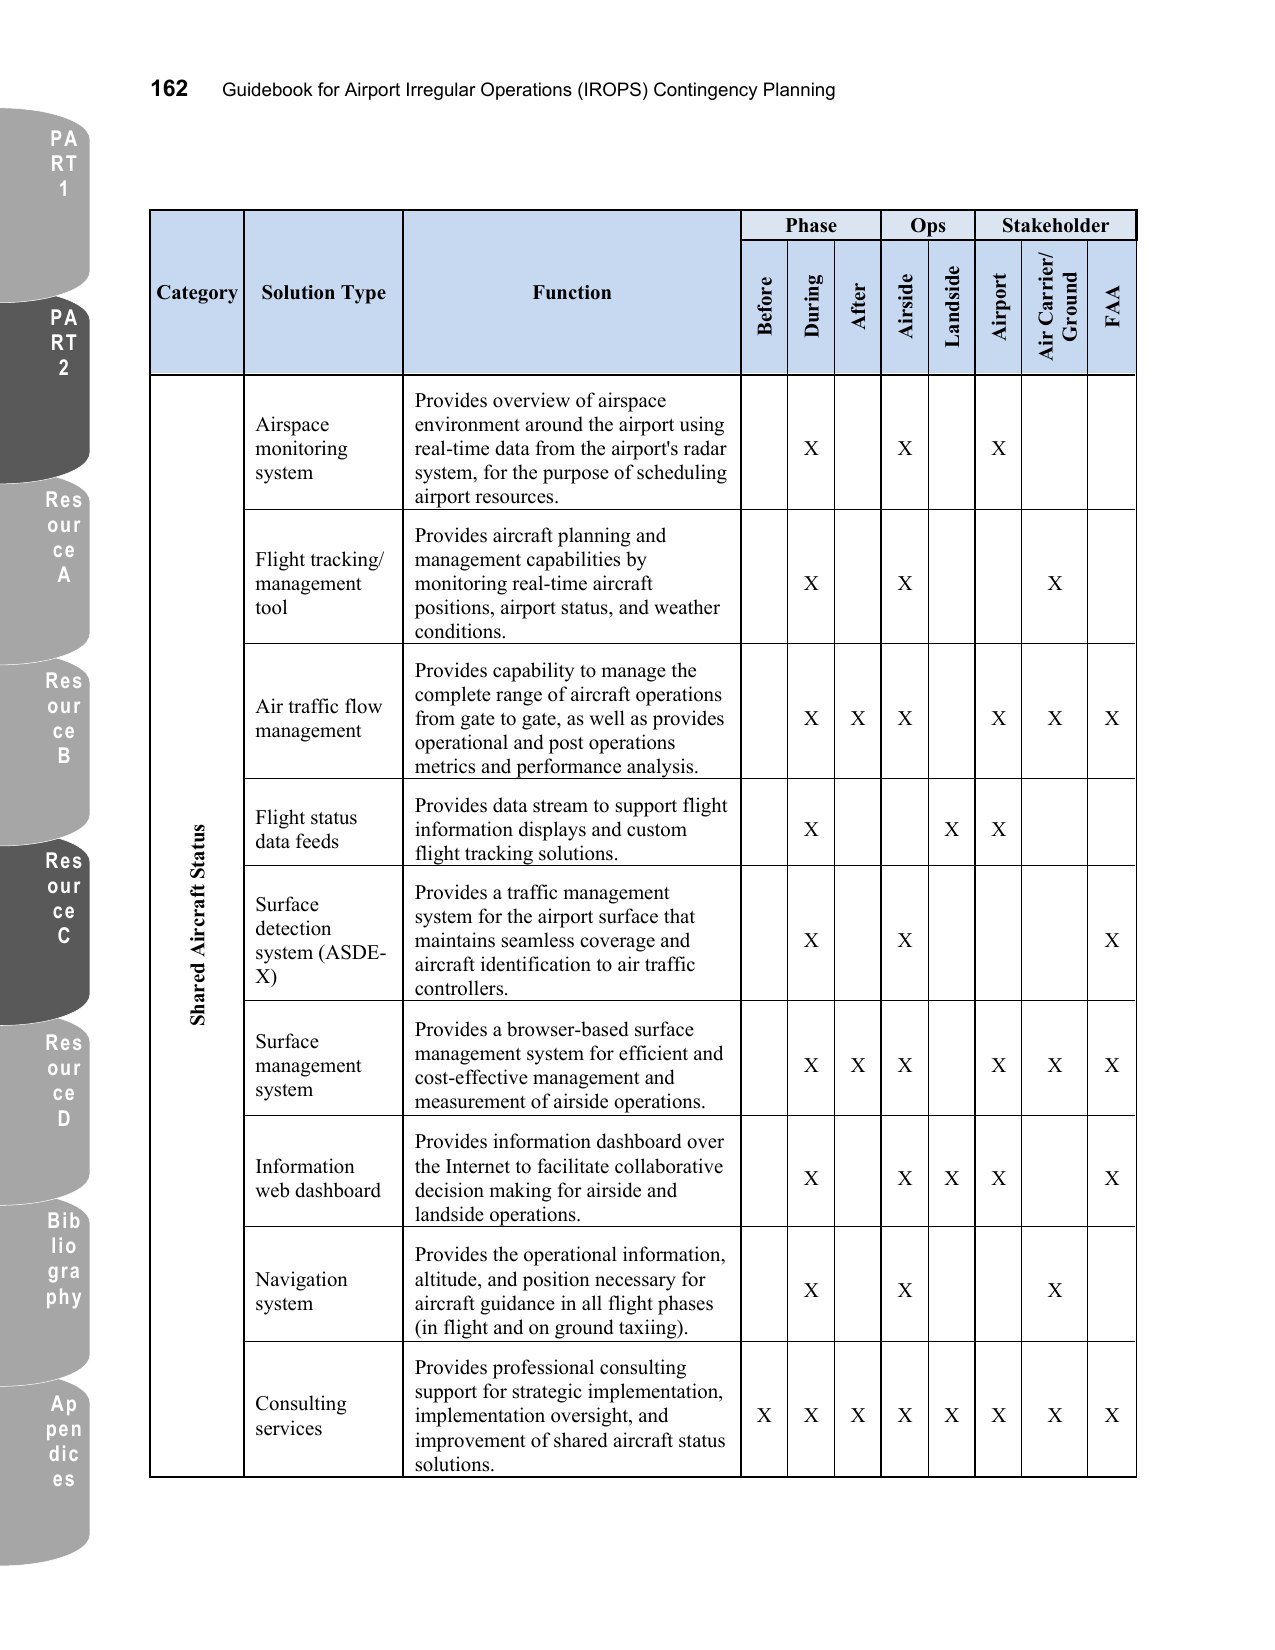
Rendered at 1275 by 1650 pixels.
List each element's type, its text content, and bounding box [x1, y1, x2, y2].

table_cell X [882, 510, 928, 643]
table_cell [1088, 374, 1136, 508]
table_cell [929, 1227, 974, 1341]
table_cell Flight tracking/ management tool [245, 510, 402, 643]
table_cell Provides data stream to support flight information displays and custom flight tracking solutions. [404, 779, 740, 865]
table_cell Shared Aircraft Status [151, 376, 243, 1476]
table_cell [1022, 376, 1087, 508]
table_cell [1022, 1116, 1087, 1226]
table_cell Provides information dashboard over the Internet to facilitate collaborative decision making for airside and landside operations. [404, 1116, 740, 1226]
table_cell X [835, 644, 880, 778]
table_cell X [1088, 1115, 1136, 1226]
table_cell Navigation system [245, 1227, 402, 1341]
table_cell Consulting services [245, 1342, 402, 1476]
table_cell X [1088, 643, 1136, 778]
table_cell Provides the operational information, altitude, and position necessary for aircraft guidance in all flight phases (in flight and on ground taxiing). [404, 1227, 740, 1341]
table_cell [835, 376, 880, 508]
table_cell X [788, 510, 834, 643]
table_header Category [151, 211, 243, 373]
table_cell X [882, 1227, 928, 1341]
table_header Solution Type [245, 211, 402, 373]
table_cell X [1022, 644, 1087, 778]
table_cell X [929, 1342, 974, 1476]
table_cell X [882, 376, 928, 508]
table_cell [742, 644, 787, 778]
table_cell [742, 1001, 787, 1115]
table_cell X [882, 1116, 928, 1226]
table_cell X [976, 644, 1021, 778]
table_cell [1088, 1226, 1136, 1341]
table_cell [742, 779, 787, 865]
table_cell X [788, 1001, 834, 1115]
table_cell Flight status data feeds [245, 779, 402, 865]
table_cell [929, 510, 974, 643]
table_cell X [976, 1342, 1021, 1476]
table_header Phase [742, 211, 880, 239]
table_cell X [976, 1116, 1021, 1226]
table_cell X [976, 779, 1021, 865]
table_cell [976, 866, 1021, 1000]
table_cell [1088, 509, 1136, 643]
table_cell [742, 866, 787, 1000]
table_cell X [788, 1116, 834, 1226]
table_cell [929, 644, 974, 778]
table_cell X [788, 644, 834, 778]
table_cell X [1088, 865, 1136, 1000]
table_cell Information web dashboard [245, 1116, 402, 1226]
table_cell Provides professional consulting support for strategic implementation, implementation oversight, and improvement of shared aircraft status solutions. [404, 1342, 740, 1476]
table_cell After [835, 241, 880, 373]
table_header Stakeholder [976, 211, 1135, 239]
table_cell X [835, 1342, 880, 1476]
table_header Function [404, 211, 740, 373]
table_cell X [788, 1227, 834, 1341]
table_header Ops [882, 211, 974, 239]
table_cell [1022, 866, 1087, 1000]
table_cell [929, 376, 974, 508]
table_cell [1088, 778, 1136, 865]
table_cell [742, 510, 787, 643]
table_cell X [882, 866, 928, 1000]
table_cell X [976, 1001, 1021, 1115]
table_cell X [788, 779, 834, 865]
table_cell Airside [882, 241, 928, 373]
table_cell Provides aircraft planning and management capabilities by monitoring real-time aircraft positions, airport status, and weather conditions. [404, 510, 740, 643]
table_cell Air traffic flow management [245, 644, 402, 778]
table_cell X [742, 1342, 787, 1476]
table_cell X [1088, 1000, 1136, 1115]
table_cell X [788, 866, 834, 1000]
table_cell X [882, 644, 928, 778]
table_cell Surface management system [245, 1001, 402, 1115]
table_cell [742, 1116, 787, 1226]
table_cell [742, 376, 787, 508]
table_cell During [788, 241, 834, 373]
table_cell [929, 1001, 974, 1115]
table_cell [835, 1227, 880, 1341]
table_cell Provides overview of airspace environment around the airport using real-time data from the airport's radar system, for the purpose of scheduling airport resources. [404, 376, 740, 508]
table_cell Airspace monitoring system [245, 376, 402, 508]
table_cell [976, 510, 1021, 643]
table_cell [742, 1227, 787, 1341]
table_cell Provides a browser-based surface management system for efficient and cost-effective management and measurement of airside operations. [404, 1001, 740, 1115]
table_cell Airport [976, 241, 1021, 373]
table_cell [929, 866, 974, 1000]
table_cell [835, 510, 880, 643]
table_cell Air Carrier/ Ground Handler [1022, 241, 1087, 373]
table_cell [1022, 779, 1087, 865]
table_cell X [1022, 510, 1087, 643]
table_cell [835, 779, 880, 865]
table_cell X [835, 1001, 880, 1115]
table_cell Surface detection system (ASDE-X) [245, 866, 402, 1000]
table_cell X [788, 376, 834, 508]
table_cell [835, 1116, 880, 1226]
table_cell X [1022, 1342, 1087, 1476]
table_cell Landside [929, 241, 974, 373]
table_cell Provides capability to manage the complete range of aircraft operations from gate to gate, as well as provides operational and post operations metrics and performance analysis. [404, 644, 740, 778]
table_cell [835, 866, 880, 1000]
table_cell X [788, 1342, 834, 1476]
table_cell Before [742, 241, 787, 373]
table_cell X [1088, 1341, 1136, 1476]
table_cell X [882, 1342, 928, 1476]
table_cell [976, 1227, 1021, 1341]
table_cell X [1022, 1001, 1087, 1115]
table_cell X [929, 1116, 974, 1226]
table_cell X [976, 376, 1021, 508]
table_cell [882, 779, 928, 865]
table_cell X [929, 779, 974, 865]
table_cell Provides a traffic management system for the airport surface that maintains seamless coverage and aircraft identification to air traffic controllers. [404, 866, 740, 1000]
table_cell X [882, 1001, 928, 1115]
table_cell X [1022, 1227, 1087, 1341]
table_cell FAA [1088, 241, 1136, 373]
